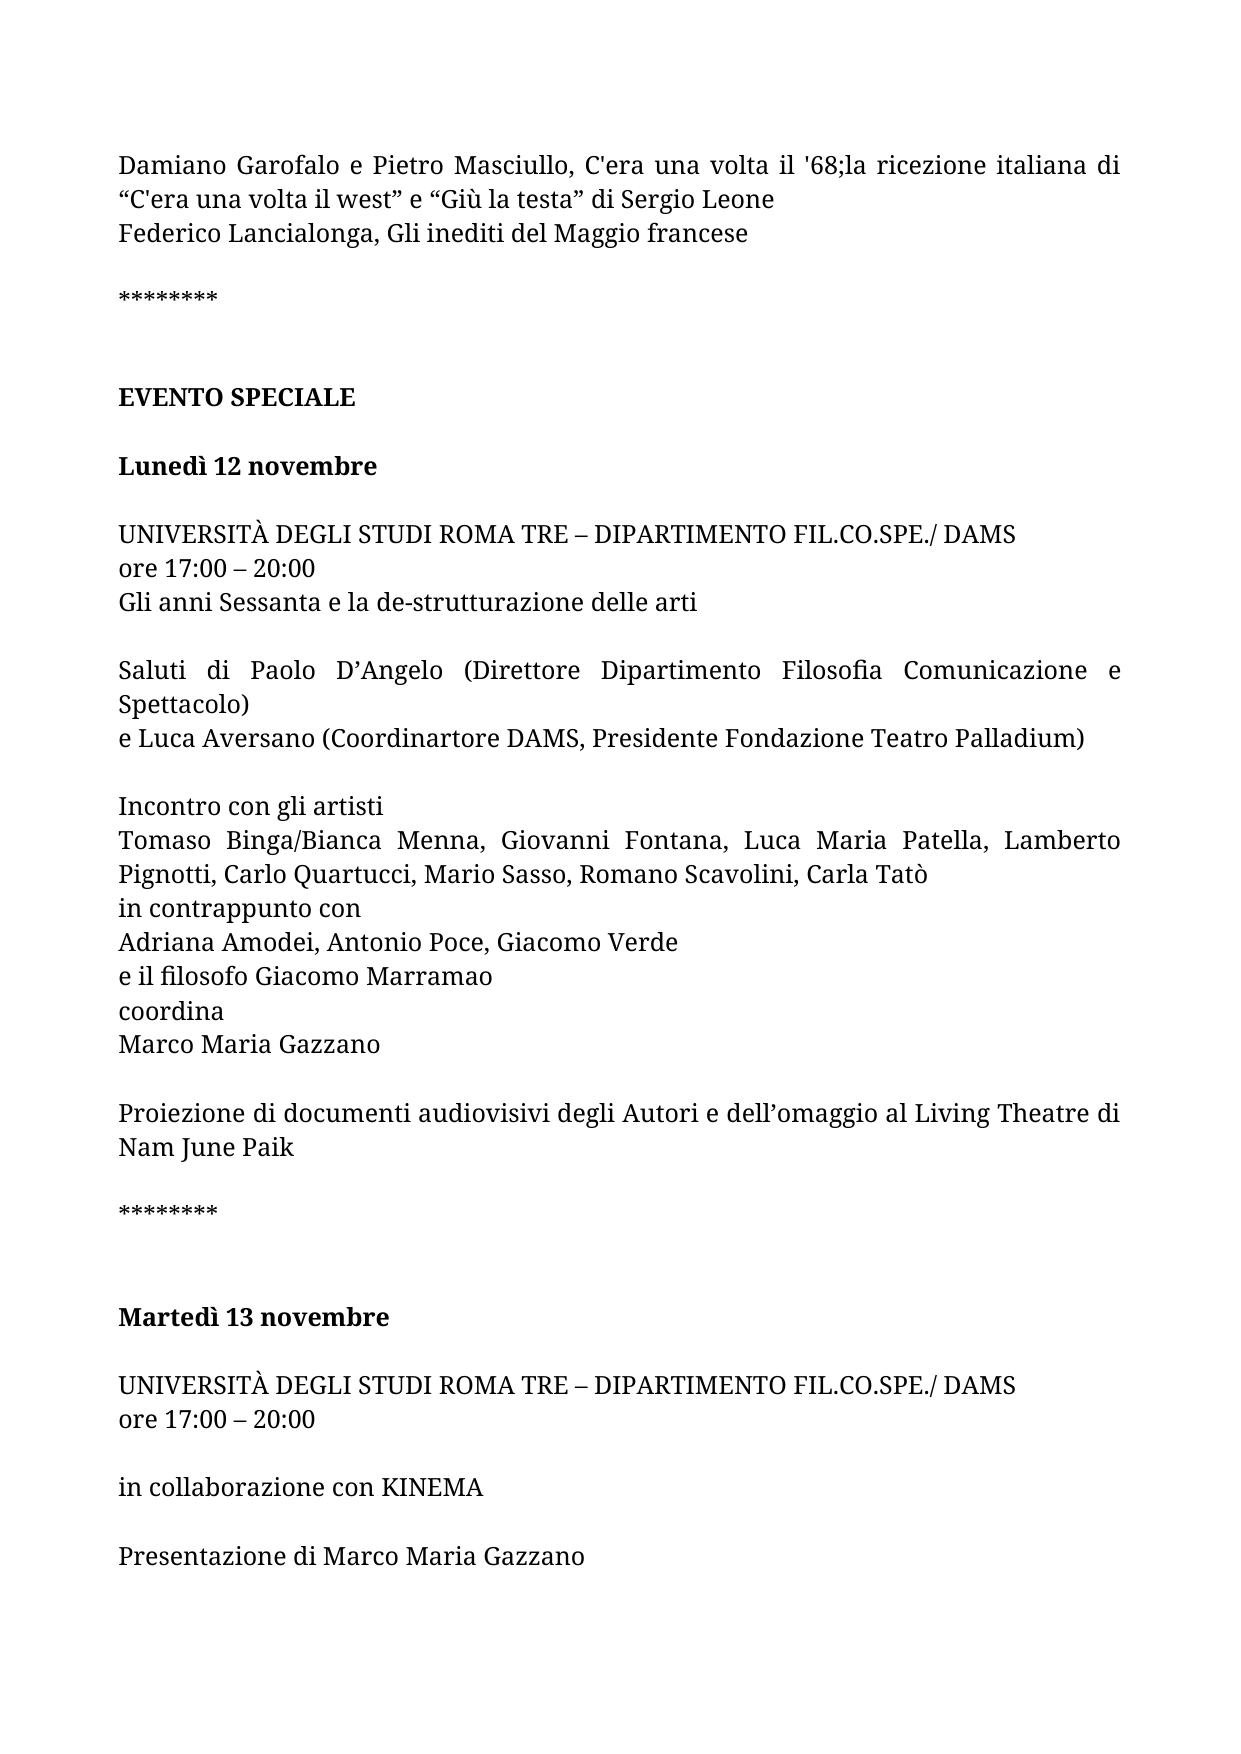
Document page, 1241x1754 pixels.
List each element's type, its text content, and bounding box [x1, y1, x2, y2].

text in collaborazione con KINEMA [118, 1470, 1122, 1504]
text Lunedì 12 novembre [118, 448, 1122, 482]
text Martedì 13 novembre [118, 1300, 1122, 1334]
text Federico Lancialonga, Gli inediti del Maggio francese [118, 216, 1122, 250]
text ore 17:00 – 20:00 [118, 550, 1122, 584]
text Proiezione di documenti audiovisivi degli Autori e dell’omaggio al Living Theatre di Nam June Paik [118, 1095, 1122, 1163]
text in contrappunto con [118, 891, 1122, 925]
text UNIVERSITÀ DEGLI STUDI ROMA TRE – DIPARTIMENTO FIL.CO.SPE./ DAMS [118, 1368, 1122, 1402]
text Presentazione di Marco Maria Gazzano [118, 1538, 1122, 1572]
text e il filosofo Giacomo Marramao [118, 959, 1122, 993]
text ******** [118, 284, 1122, 318]
text e Luca Aversano (Coordinartore DAMS, Presidente Fondazione Teatro Palladium) [118, 721, 1122, 755]
text coordina [118, 993, 1122, 1027]
text Incontro con gli artisti [118, 789, 1122, 823]
text Tomaso Binga/Bianca Menna, Giovanni Fontana, Luca Maria Patella, Lamberto Pignotti, Carlo Quartucci, Mario Sasso, Romano Scavolini, Carla Tatò [118, 823, 1122, 891]
text Saluti di Paolo D’Angelo (Direttore Dipartimento Filosofia Comunicazione e Spettacolo) [118, 652, 1122, 721]
text Marco Maria Gazzano [118, 1027, 1122, 1061]
text Damiano Garofalo e Pietro Masciullo, C'era una volta il '68;la ricezione italiana di “C'era una volta il west” e “Giù la testa” di Sergio Leone [118, 148, 1122, 216]
text Adriana Amodei, Antonio Poce, Giacomo Verde [118, 925, 1122, 959]
text Gli anni Sessanta e la de-strutturazione delle arti [118, 584, 1122, 618]
text EVENTO SPECIALE [118, 380, 1122, 414]
text ore 17:00 – 20:00 [118, 1402, 1122, 1436]
text ******** [118, 1197, 1122, 1232]
text UNIVERSITÀ DEGLI STUDI ROMA TRE – DIPARTIMENTO FIL.CO.SPE./ DAMS [118, 516, 1122, 550]
